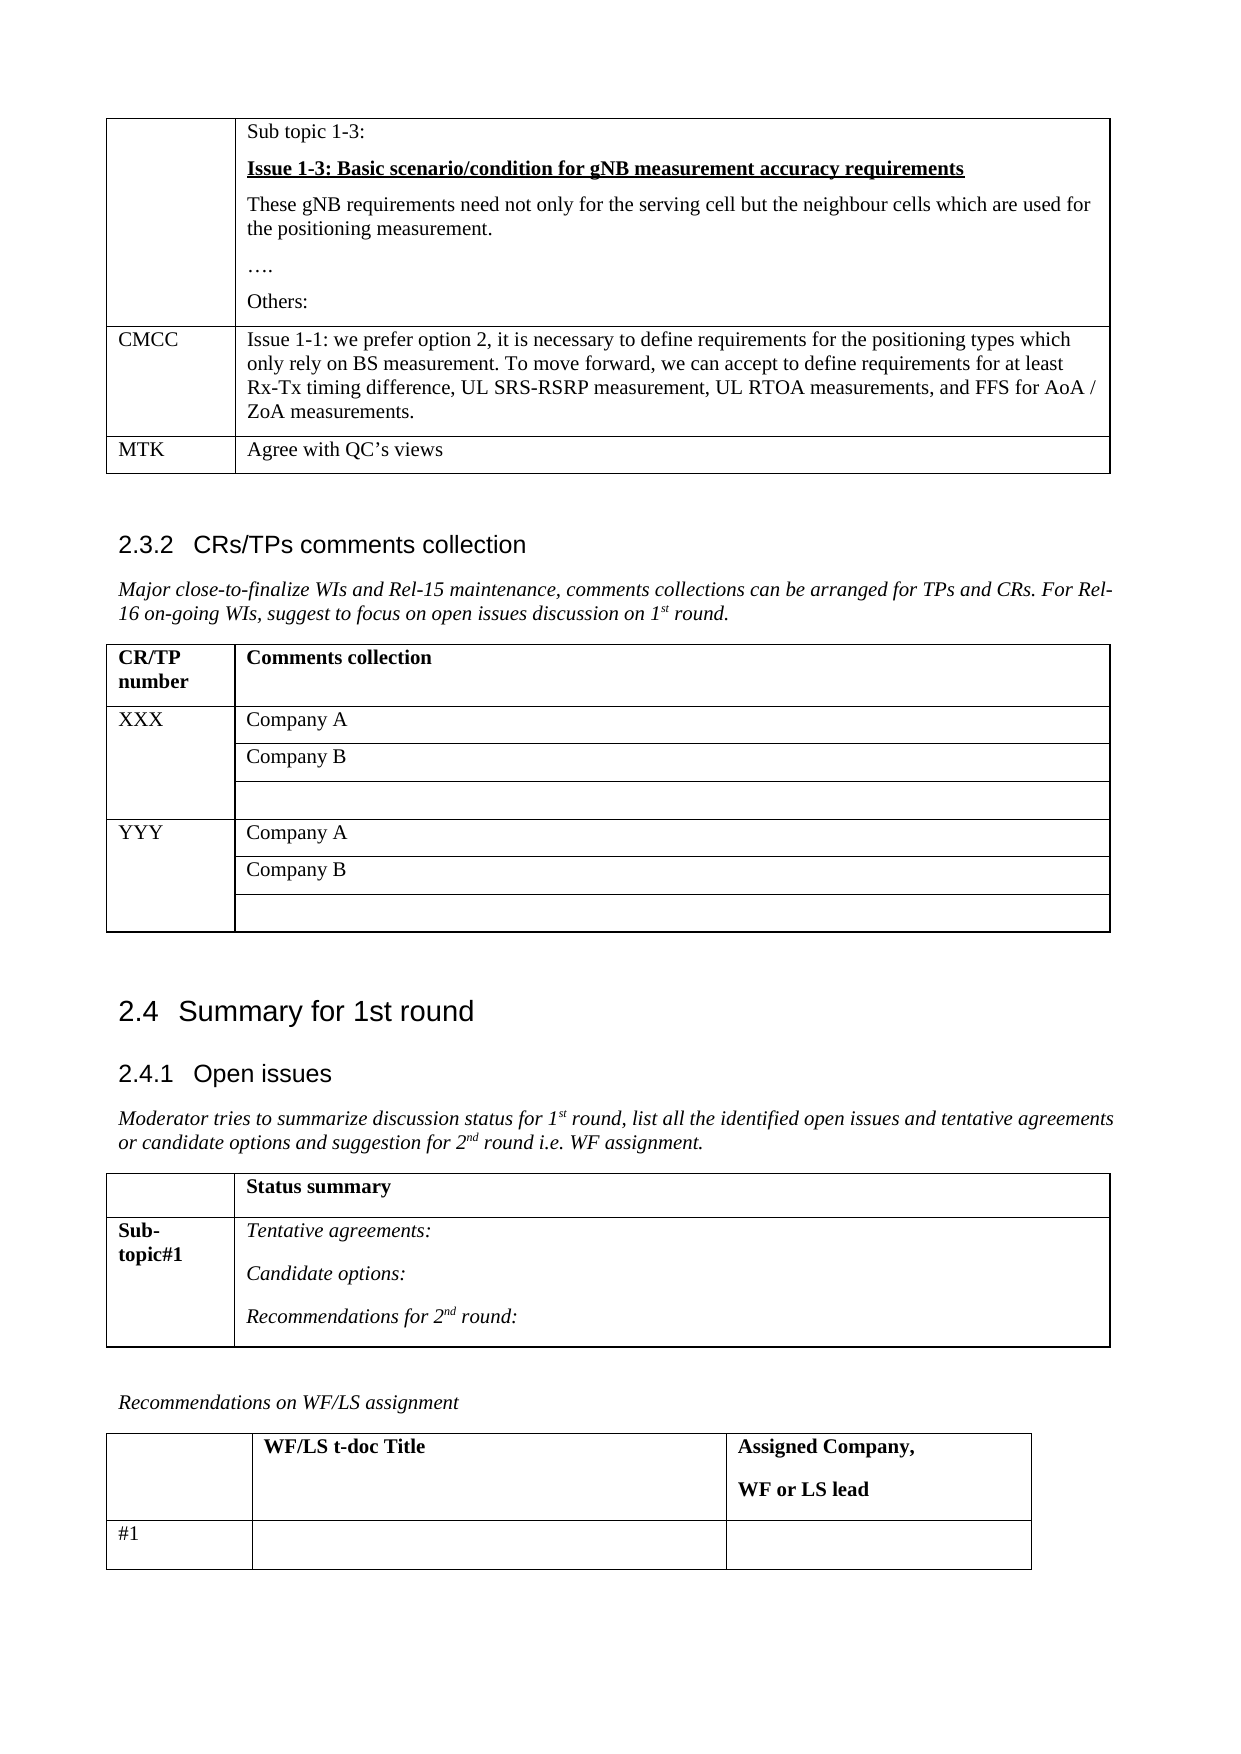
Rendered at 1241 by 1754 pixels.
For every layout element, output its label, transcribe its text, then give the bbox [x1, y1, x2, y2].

table_header [107, 1174, 234, 1217]
table_cell Company A [236, 820, 1109, 856]
table_header CR/TP number [107, 645, 234, 706]
table_cell [236, 437, 1109, 473]
table_header Status summary [235, 1174, 1109, 1217]
table_cell Company B [236, 857, 1109, 894]
table_cell Company B [236, 744, 1109, 781]
subtitle Summary for 1st round [118, 994, 1122, 1027]
table_cell Company A [236, 707, 1109, 743]
table_cell [236, 327, 1109, 436]
table_cell [727, 1521, 1031, 1569]
text Major close-to-finalize WIs and Rel-15 maintenance, comments collections can be arranged for TPs and CRs. For Rel-16 on-going WIs, suggest to focus on open issues discussion on 1st round. [118, 577, 1122, 625]
table_cell Tentative agreements: Candidate options: Recommendations for 2nd round: [235, 1218, 1109, 1346]
table_header Comments collection [236, 645, 1109, 706]
subtitle Open issues [118, 1059, 1122, 1087]
text Recommendations on WF/LS assignment [118, 1390, 1122, 1414]
subtitle CRs/TPs comments collection [118, 530, 1122, 558]
table_cell XXX [107, 707, 234, 818]
table_cell [236, 119, 1109, 326]
text Moderator tries to summarize discussion status for 1st round, list all the identified open issues and tentative agreements or candidate options and suggestion for 2nd round i.e. WF assignment. [118, 1106, 1122, 1154]
table_cell [107, 437, 235, 473]
table_cell YYY [107, 820, 234, 931]
table_header [107, 1434, 252, 1520]
table_cell [236, 782, 1109, 818]
table_cell [253, 1521, 726, 1569]
table_header Assigned Company, WF or LS lead [727, 1434, 1031, 1520]
table_cell [107, 327, 235, 436]
table_cell #1 [107, 1521, 252, 1569]
table_header WF/LS t-doc Title [253, 1434, 726, 1520]
table_cell Sub-topic#1 [107, 1218, 234, 1346]
table_cell [107, 119, 235, 326]
table_cell [236, 895, 1109, 931]
